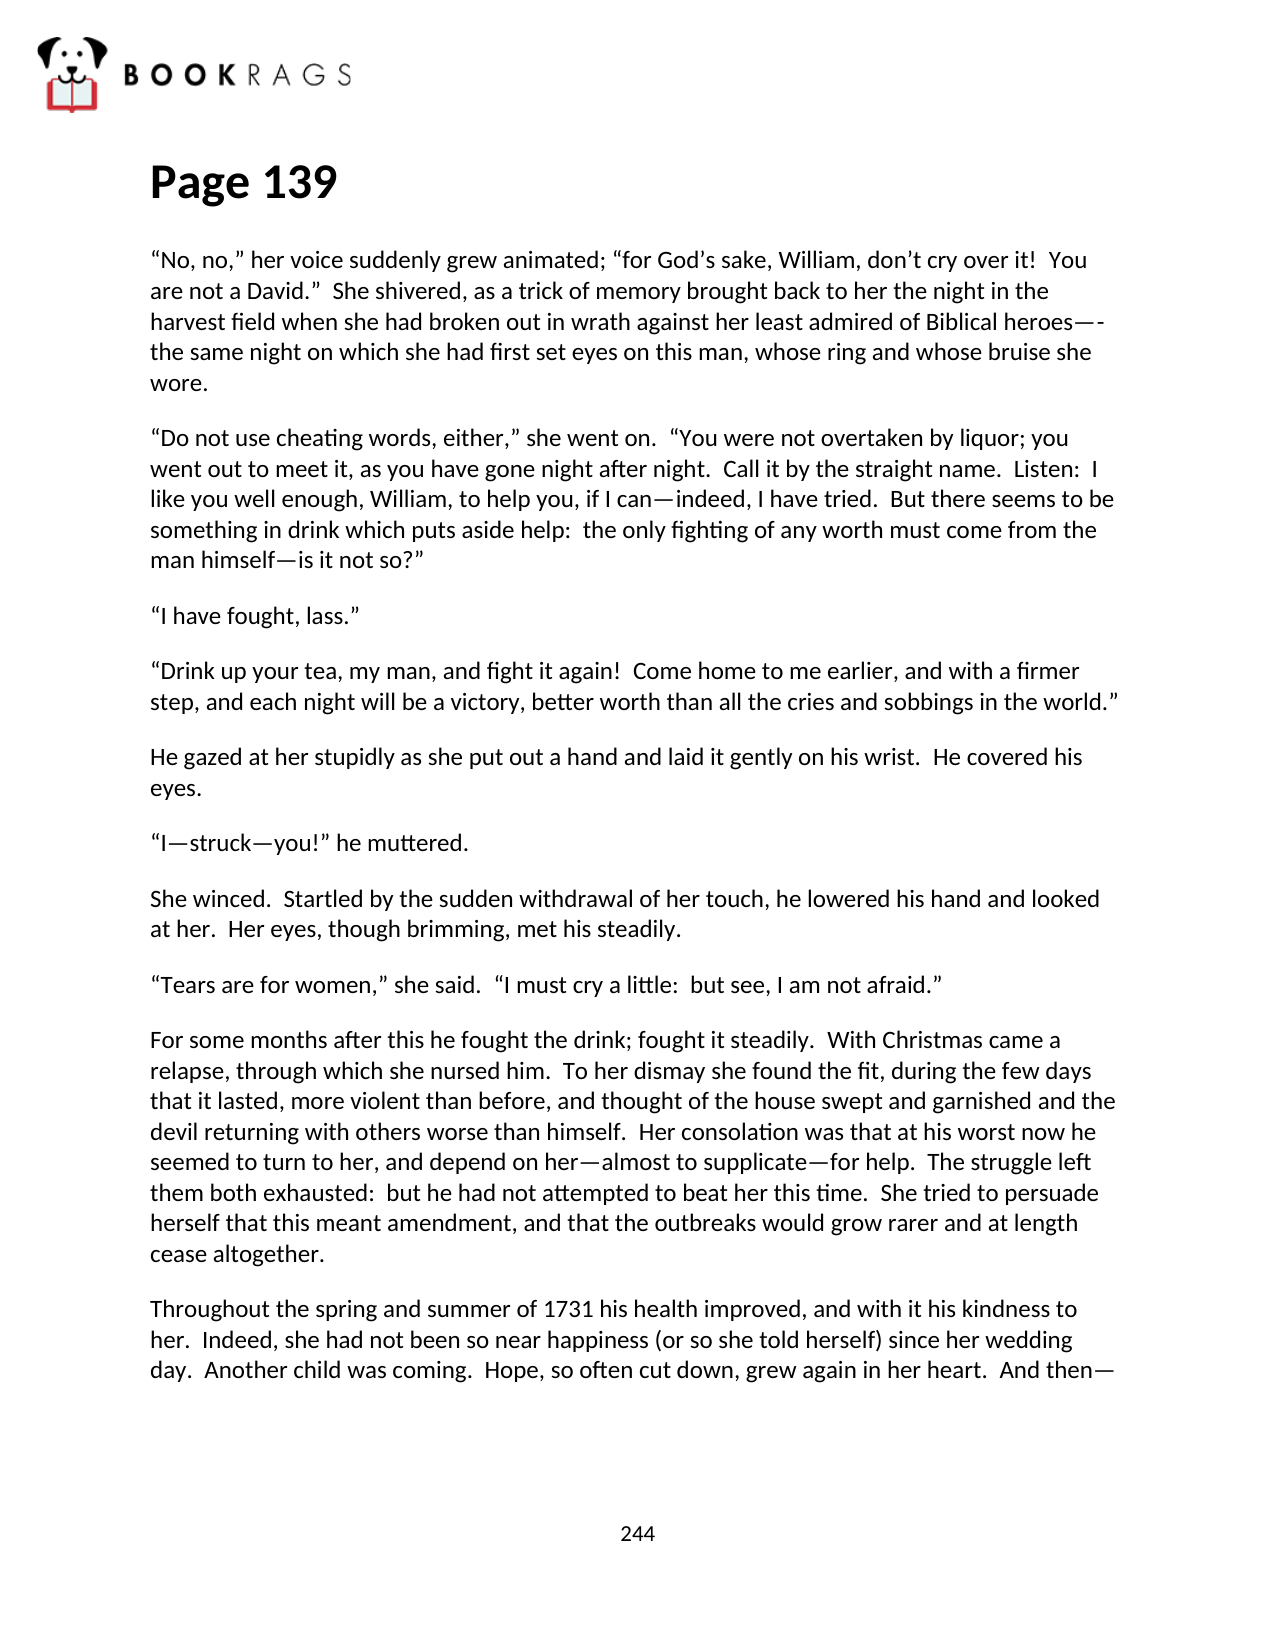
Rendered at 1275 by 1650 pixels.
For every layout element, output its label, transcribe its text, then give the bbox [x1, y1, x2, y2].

text He gazed at her stupidly as she put out a hand and laid it gently on his wrist. He covered his eyes. [150, 741, 1125, 802]
text “Drink up your tea, my man, and fight it again! Come home to me earlier, and with a firmer step, and each night will be a victory, better worth than all the cries and sobbings in the world.” [150, 655, 1125, 716]
text “No, no,” her voice suddenly grew animated; “for God’s sake, William, don’t cry over it! You are not a David.” She shivered, as a trick of memory brought back to her the night in the harvest field when she had broken out in wrath against her least admired of Biblical heroes—­the same night on which she had first set eyes on this man, whose ring and whose bruise she wore. [150, 244, 1125, 397]
text “Do not use cheating words, either,” she went on. “You were not overtaken by liquor; you went out to meet it, as you have gone night after night. Call it by the straight name. Listen: I like you well enough, William, to help you, if I can—­indeed, I have tried. But there seems to be something in drink which puts aside help: the only fighting of any worth must come from the man himself—­is it not so?” [150, 422, 1125, 575]
text “I—­struck—­you!” he muttered. [150, 827, 1125, 858]
text She winced. Startled by the sudden withdrawal of her touch, he lowered his hand and looked at her. Her eyes, though brimming, met his steadily. [150, 883, 1125, 944]
picture [37, 37, 351, 113]
text Page 139 [150, 150, 1125, 211]
text “Tears are for women,” she said. “I must cry a little: but see, I am not afraid.” [150, 969, 1125, 999]
text Throughout the spring and summer of 1731 his health improved, and with it his kindness to her. Indeed, she had not been so near happiness (or so she told herself) since her wedding day. Another child was coming. Hope, so often cut down, grew again in her heart. And then—­ [150, 1294, 1125, 1385]
text For some months after this he fought the drink; fought it steadily. With Christmas came a relapse, through which she nursed him. To her dismay she found the fit, during the few days that it lasted, more violent than before, and thought of the house swept and garnished and the devil returning with others worse than himself. Her consolation was that at his worst now he seemed to turn to her, and depend on her—­almost to supplicate—­for help. The struggle left them both exhausted: but he had not attempted to beat her this time. She tried to persuade herself that this meant amendment, and that the outbreaks would grow rarer and at length cease altogether. [150, 1024, 1125, 1269]
text “I have fought, lass.” [150, 600, 1125, 630]
